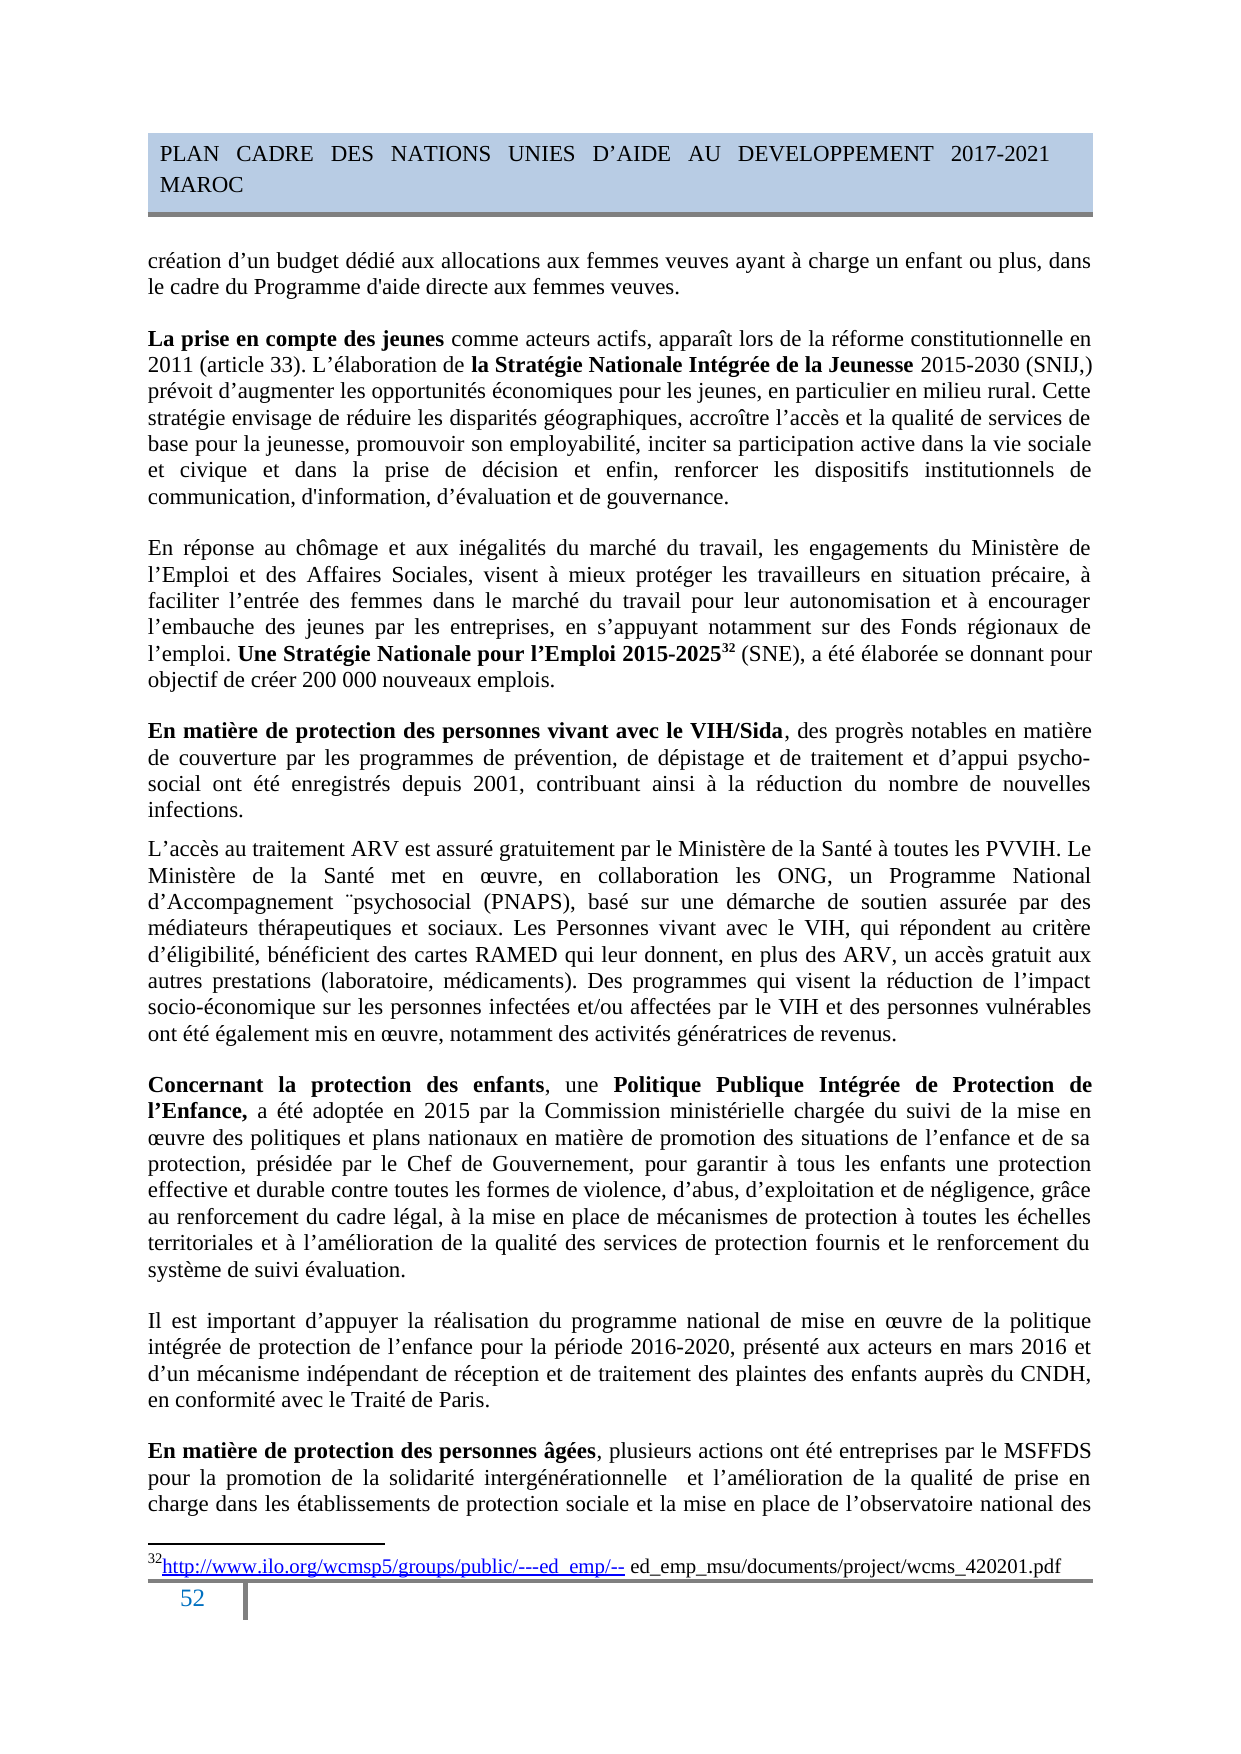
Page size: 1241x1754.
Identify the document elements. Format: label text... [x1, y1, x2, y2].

text En matière de protection des personnes vivant avec le VIH/Sida, des progrès notables en matière de couverture par les programmes de prévention, de dépistage et de traitement et d’appui psycho-social ont été enregistrés depuis 2001, contribuant ainsi à la réduction du nombre de nouvelles infections. [148, 717, 1093, 823]
text En réponse au chômage et aux inégalités du marché du travail, les engagements du Ministère de l’Emploi et des Affaires Sociales, visent à mieux protéger les travailleurs en situation précaire, à faciliter l’entrée des femmes dans le marché du travail pour leur autonomisation et à encourager l’embauche des jeunes par les entreprises, en s’appuyant notamment sur des Fonds régionaux de l’emploi. Une Stratégie Nationale pour l’Emploi 2015-2025 (SNE), a été élaborée se donnant pour objectif de créer 200 000 nouveaux emplois. [148, 534, 1093, 692]
text Concernant la protection des enfants, une Politique Publique Intégrée de Protection de l’Enfance, a été adoptée en 2015 par la Commission ministérielle chargée du suivi de la mise en œuvre des politiques et plans nationaux en matière de promotion des situations de l’enfance et de sa protection, présidée par le Chef de Gouvernement, pour garantir à tous les enfants une protection effective et durable contre toutes les formes de violence, d’abus, d’exploitation et de négligence, grâce au renforcement du cadre légal, à la mise en place de mécanismes de protection à toutes les échelles territoriales et à l’amélioration de la qualité des services de protection fournis et le renforcement du système de suivi évaluation. [148, 1071, 1093, 1282]
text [148, 247, 1093, 300]
text La prise en compte des jeunes comme acteurs actifs, apparaît lors de la réforme constitutionnelle en 2011 (article 33). L’élaboration de la Stratégie Nationale Intégrée de la Jeunesse 2015-2030 (SNIJ,) prévoit d’augmenter les opportunités économiques pour les jeunes, en particulier en milieu rural. Cette stratégie envisage de réduire les disparités géographiques, accroître l’accès et la qualité de services de base pour la jeunesse, promouvoir son employabilité, inciter sa participation active dans la vie sociale et civique et dans la prise de décision et enfin, renforcer les dispositifs institutionnels de communication, d'information, d’évaluation et de gouvernance. [148, 325, 1093, 509]
text L’accès au traitement ARV est assuré gratuitement par le Ministère de la Santé à toutes les PVVIH. Le Ministère de la Santé met en œuvre, en collaboration les ONG, un Programme National d’Accompagnement ¨psychosocial (PNAPS), basé sur une démarche de soutien assurée par des médiateurs thérapeutiques et sociaux. Les Personnes vivant avec le VIH, qui répondent au critère d’éligibilité, bénéficient des cartes RAMED qui leur donnent, en plus des ARV, un accès gratuit aux autres prestations (laboratoire, médicaments). Des programmes qui visent la réduction de l’impact socio-économique sur les personnes infectées et/ou affectées par le VIH et des personnes vulnérables ont été également mis en œuvre, notamment des activités génératrices de revenus. [148, 835, 1093, 1046]
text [148, 1437, 1093, 1516]
text Il est important d’appuyer la réalisation du programme national de mise en œuvre de la politique intégrée de protection de l’enfance pour la période 2016-2020, présenté aux acteurs en mars 2016 et d’un mécanisme indépendant de réception et de traitement des plaintes des enfants auprès du CNDH, en conformité avec le Traité de Paris. [148, 1307, 1093, 1412]
